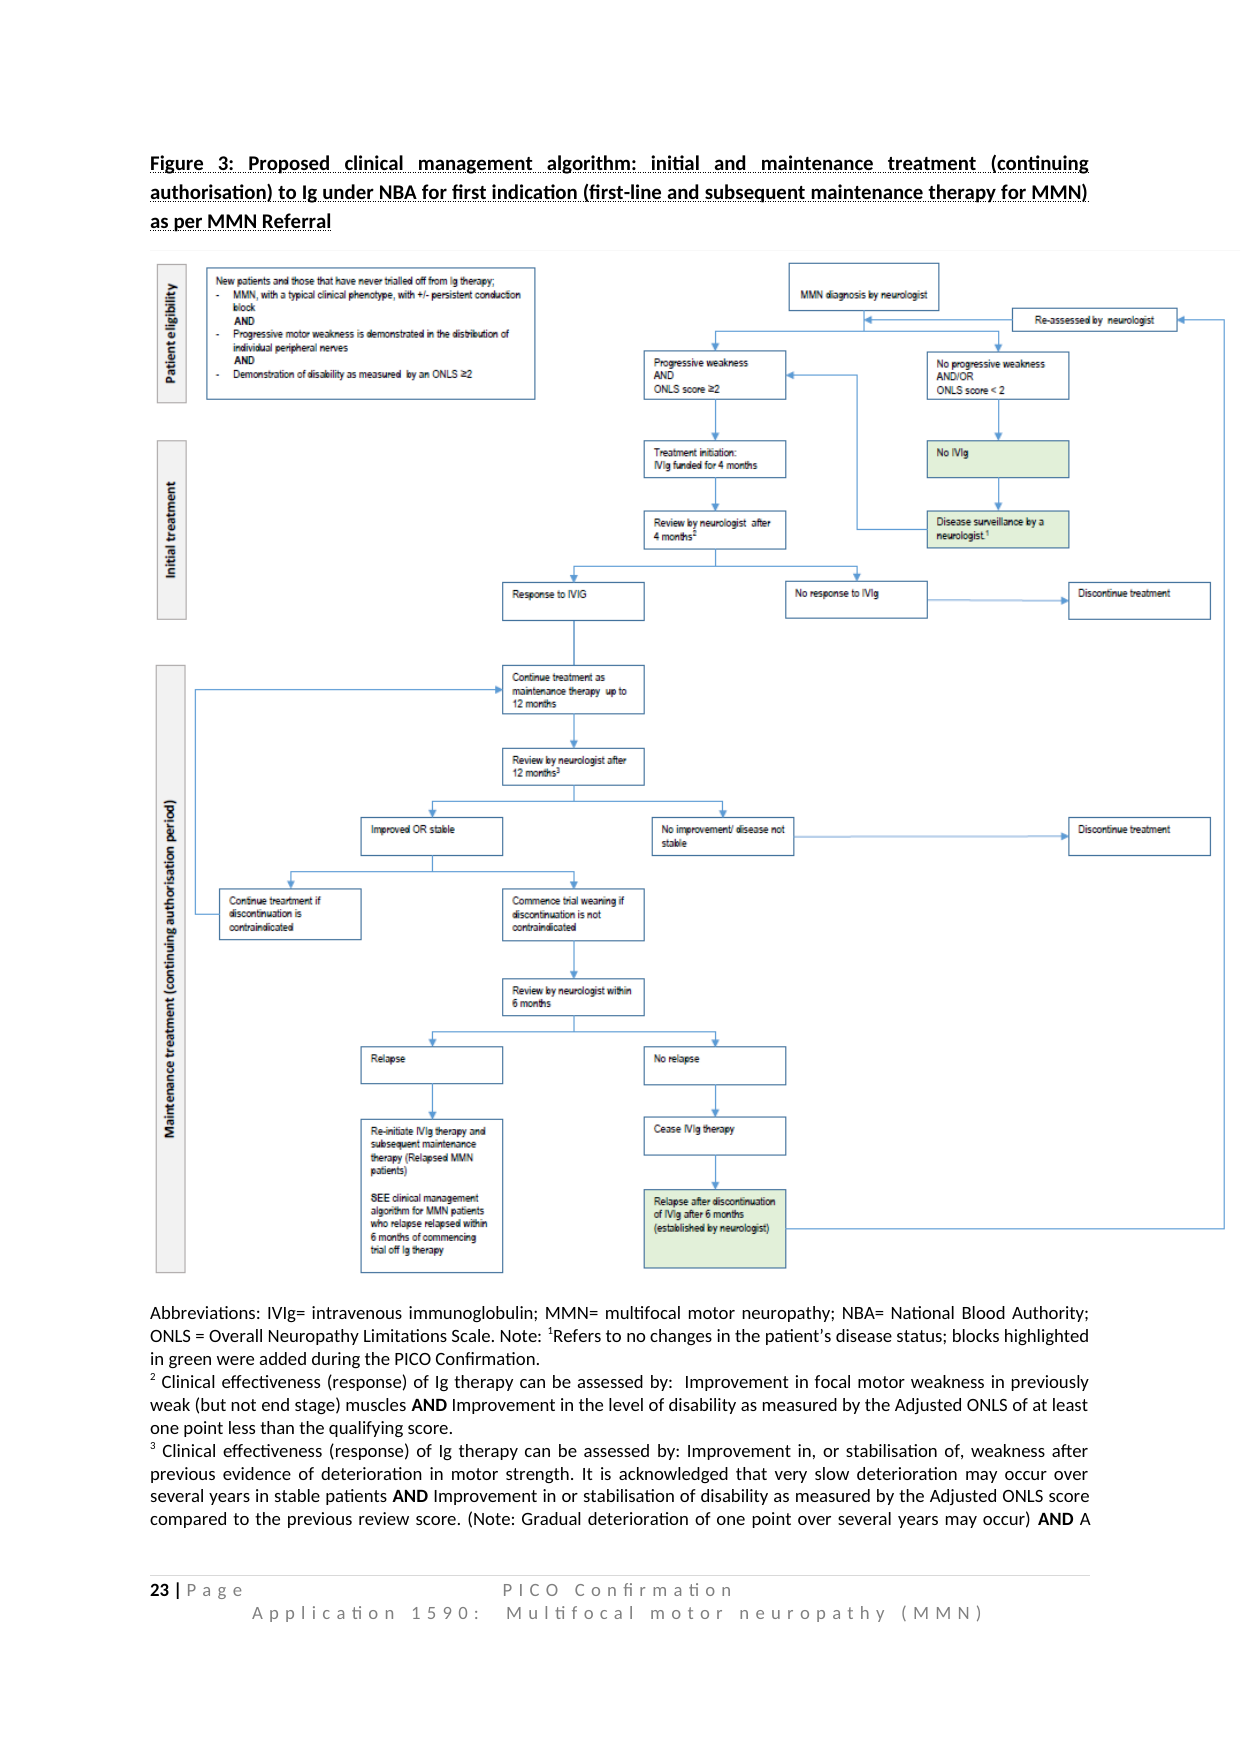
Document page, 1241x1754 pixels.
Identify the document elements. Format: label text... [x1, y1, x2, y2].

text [150, 1439, 1090, 1531]
text Abbreviations: IVIg= intravenous immunoglobulin; MMN= multifocal motor neuropathy; NBA= National Blood Authority; ONLS = Overall Neuropathy Limitations Scale. Note: 1Refers to no changes in the patient’s disease status; blocks highlighted in green were added during the PICO Confirmation. [150, 1301, 1090, 1370]
text 2 Clinical effectiveness (response) of Ig therapy can be assessed by: Improvement in focal motor weakness in previously weak (but not end stage) muscles AND Improvement in the level of disability as measured by the Adjusted ONLS of at least one point less than the qualifying score. [150, 1370, 1090, 1439]
text Figure 3: Proposed clinical management algorithm: initial and maintenance treatment (continuing authorisation) to Ig under NBA for first indication (first-line and subsequent maintenance therapy for MMN) as per MMN Referral [150, 150, 1090, 234]
picture [150, 250, 1241, 1279]
